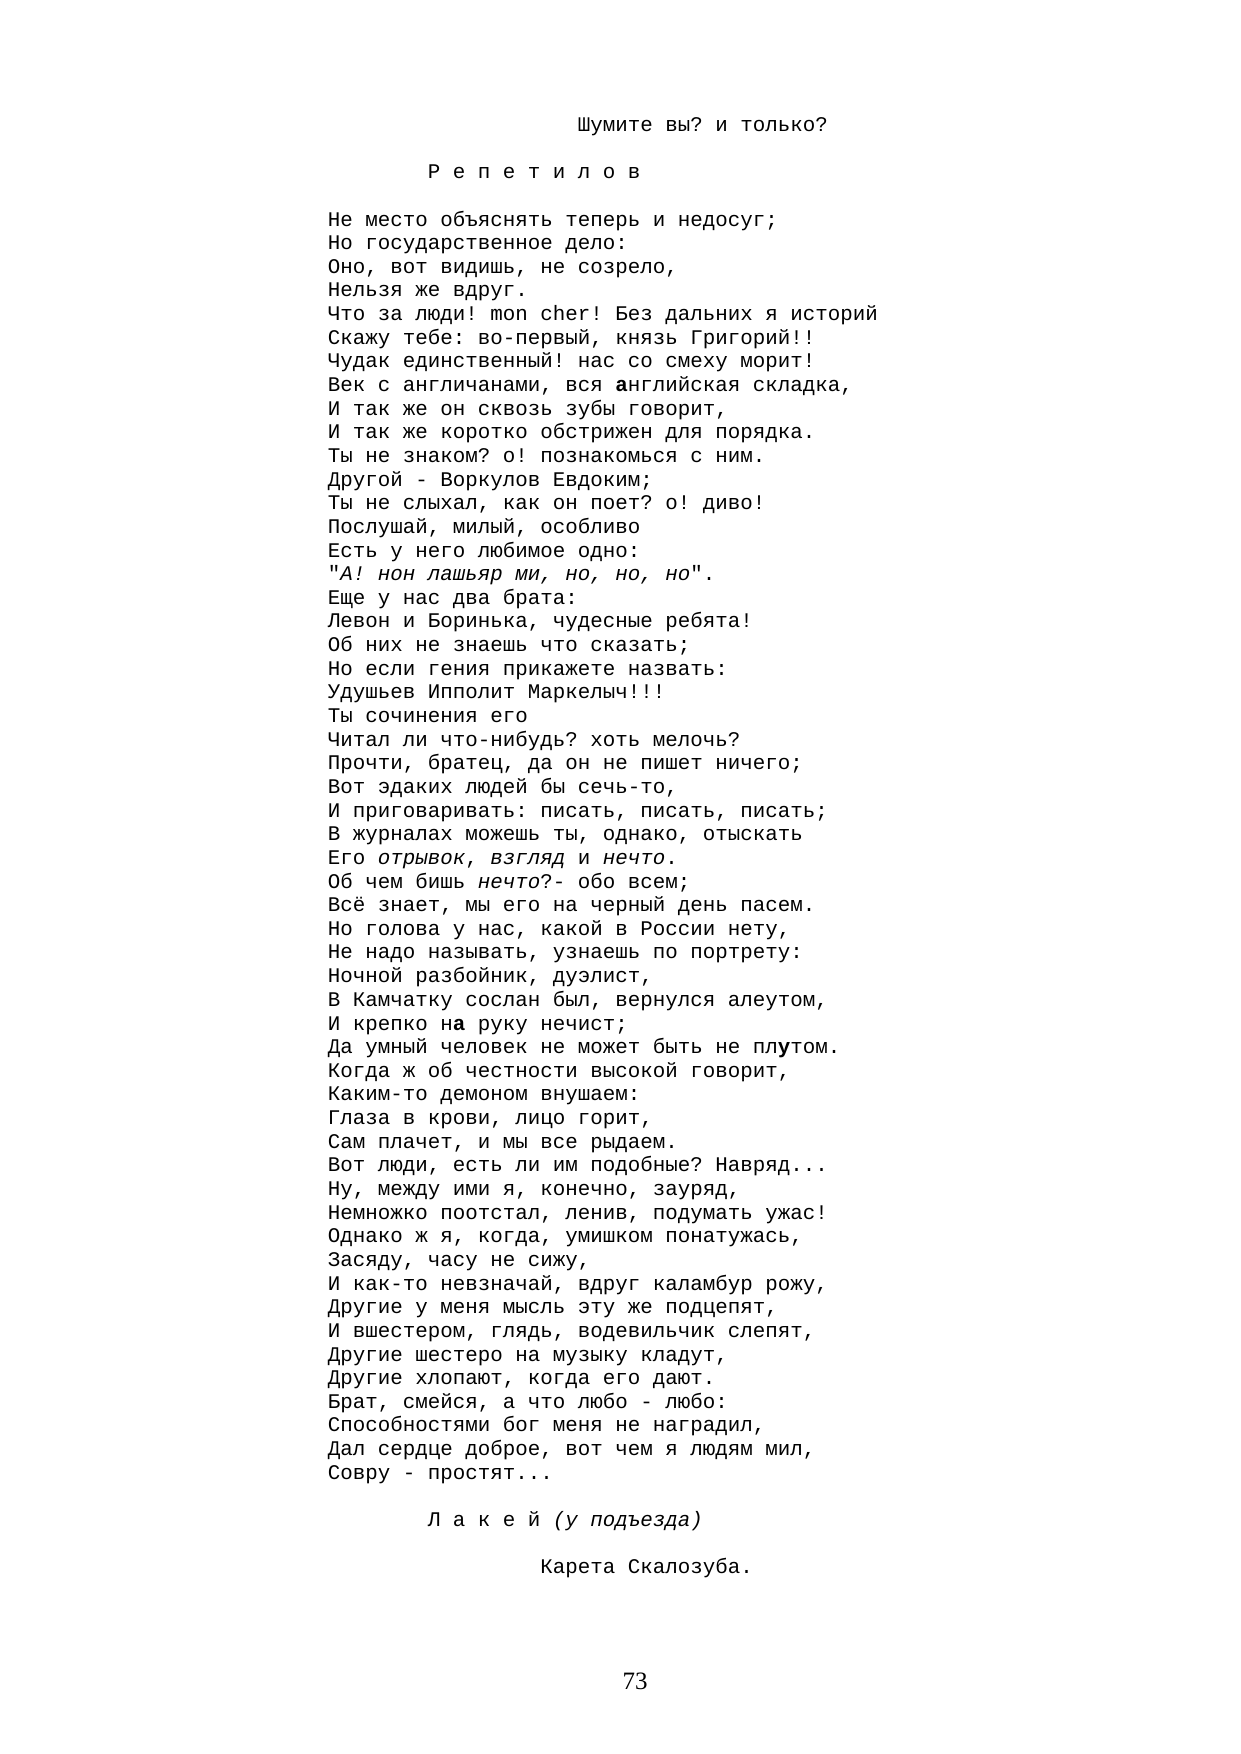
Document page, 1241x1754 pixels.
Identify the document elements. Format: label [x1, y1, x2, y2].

table_header [205, 59, 1064, 1635]
